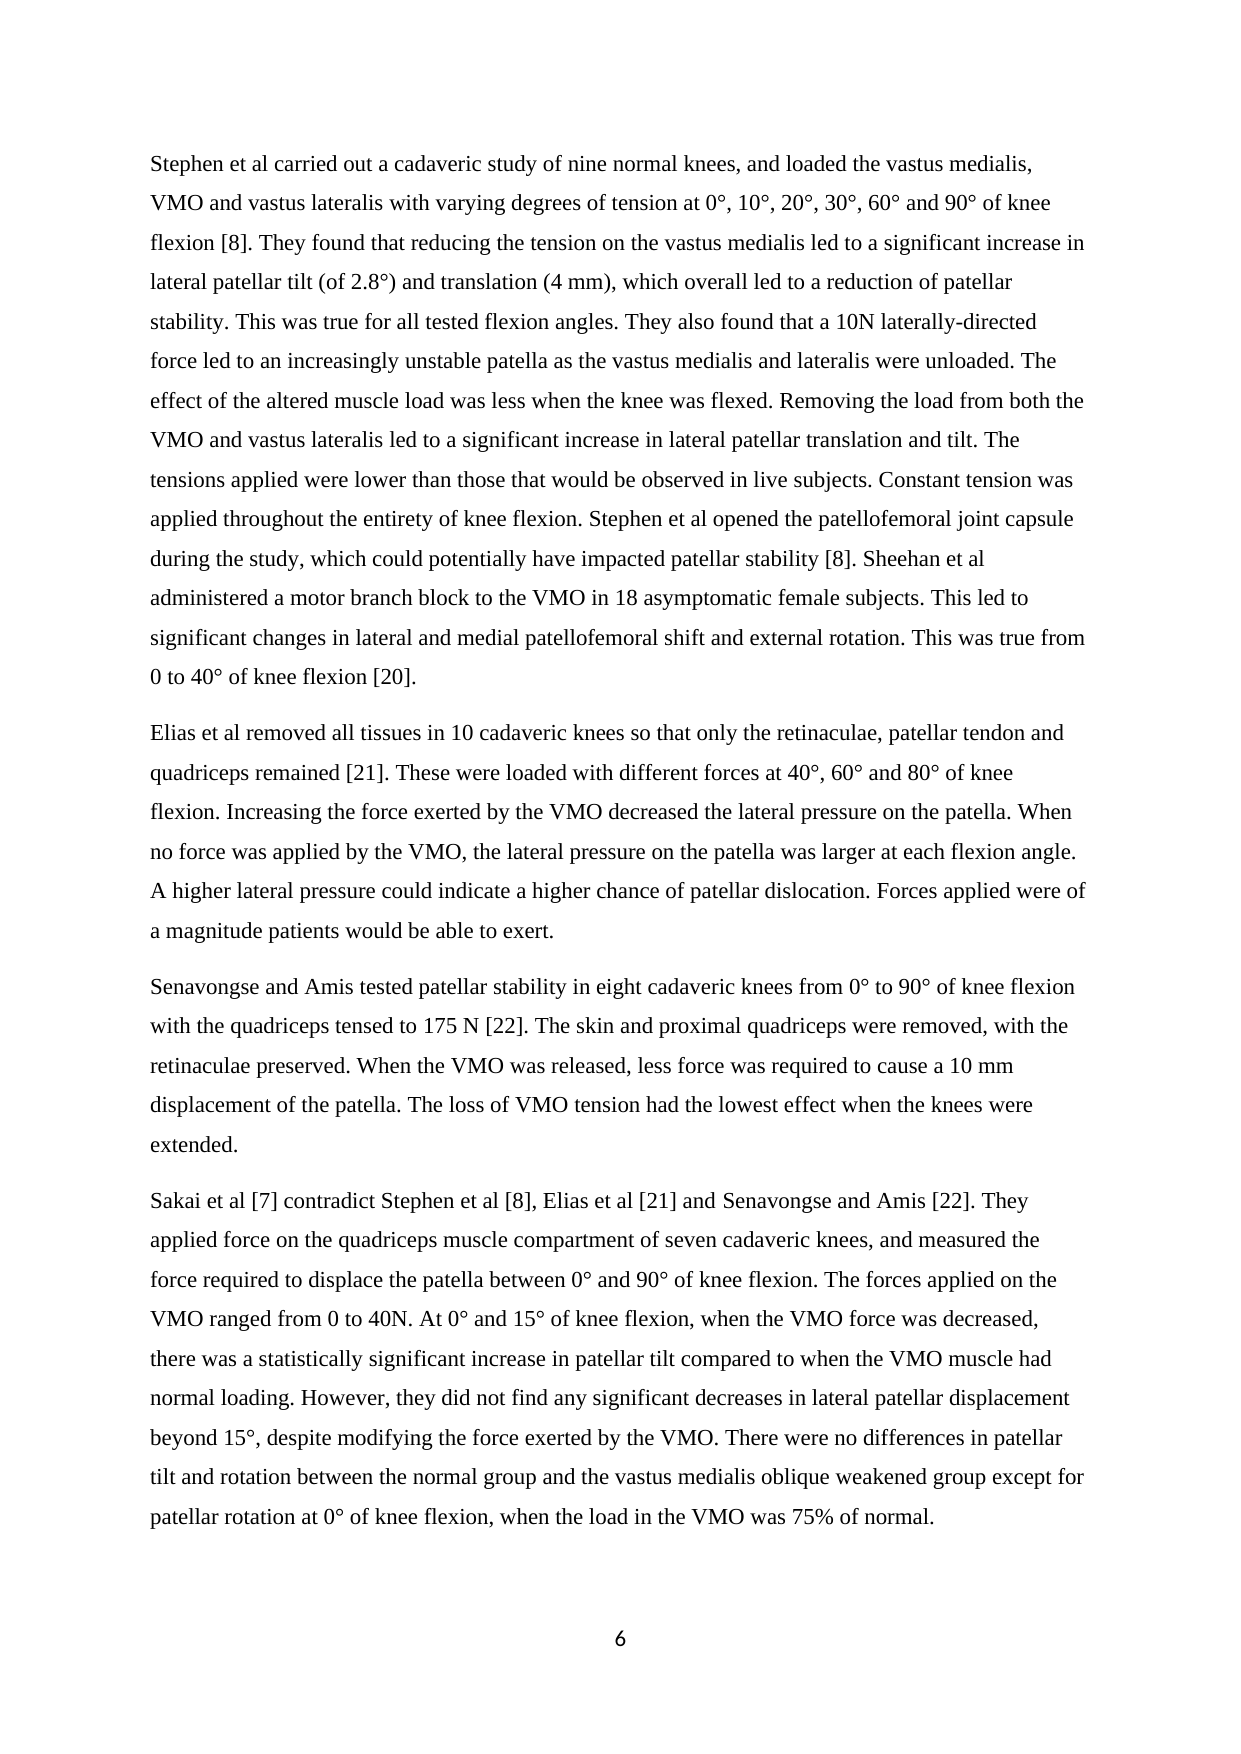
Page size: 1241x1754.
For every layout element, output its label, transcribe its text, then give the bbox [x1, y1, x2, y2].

text Sakai et al [7] contradict Stephen et al [8], Elias et al [21] and Senavongse and Amis [22]. They applied force on the quadriceps muscle compartment of seven cadaveric knees, and measured the force required to displace the patella between 0° and 90° of knee flexion. The forces applied on the VMO ranged from 0 to 40N. At 0° and 15° of knee flexion, when the VMO force was decreased, there was a statistically significant increase in patellar tilt compared to when the VMO muscle had normal loading. However, they did not find any significant decreases in lateral patellar displacement beyond 15°, despite modifying the force exerted by the VMO. There were no differences in patellar tilt and rotation between the normal group and the vastus medialis oblique weakened group except for patellar rotation at 0° of knee flexion, when the load in the VMO was 75% of normal. [150, 1187, 1090, 1529]
text Stephen et al carried out a cadaveric study of nine normal knees, and loaded the vastus medialis, VMO and vastus lateralis with varying degrees of tension at 0°, 10°, 20°, 30°, 60° and 90° of knee flexion [8]. They found that reducing the tension on the vastus medialis led to a significant increase in lateral patellar tilt (of 2.8°) and translation (4 mm), which overall led to a reduction of patellar stability. This was true for all tested flexion angles. They also found that a 10N laterally-directed force led to an increasingly unstable patella as the vastus medialis and lateralis were unloaded. The effect of the altered muscle load was less when the knee was flexed. Removing the load from both the VMO and vastus lateralis led to a significant increase in lateral patellar translation and tilt. The tensions applied were lower than those that would be observed in live subjects. Constant tension was applied throughout the entirety of knee flexion. Stephen et al opened the patellofemoral joint capsule during the study, which could potentially have impacted patellar stability [8]. Sheehan et al administered a motor branch block to the VMO in 18 asymptomatic female subjects. This led to significant changes in lateral and medial patellofemoral shift and external rotation. This was true from 0 to 40° of knee flexion [20]. [150, 150, 1090, 689]
text Elias et al removed all tissues in 10 cadaveric knees so that only the retinaculae, patellar tendon and quadriceps remained [21]. These were loaded with different forces at 40°, 60° and 80° of knee flexion. Increasing the force exerted by the VMO decreased the lateral pressure on the patella. When no force was applied by the VMO, the lateral pressure on the patella was larger at each flexion angle. A higher lateral pressure could indicate a higher chance of patellar dislocation. Forces applied were of a magnitude patients would be able to exert. [150, 719, 1090, 943]
text Senavongse and Amis tested patellar stability in eight cadaveric knees from 0° to 90° of knee flexion with the quadriceps tensed to 175 N [22]. The skin and proximal quadriceps were removed, with the retinaculae preserved. When the VMO was released, less force was required to cause a 10 mm displacement of the patella. The loss of VMO tension had the lowest effect when the knees were extended. [150, 973, 1090, 1157]
